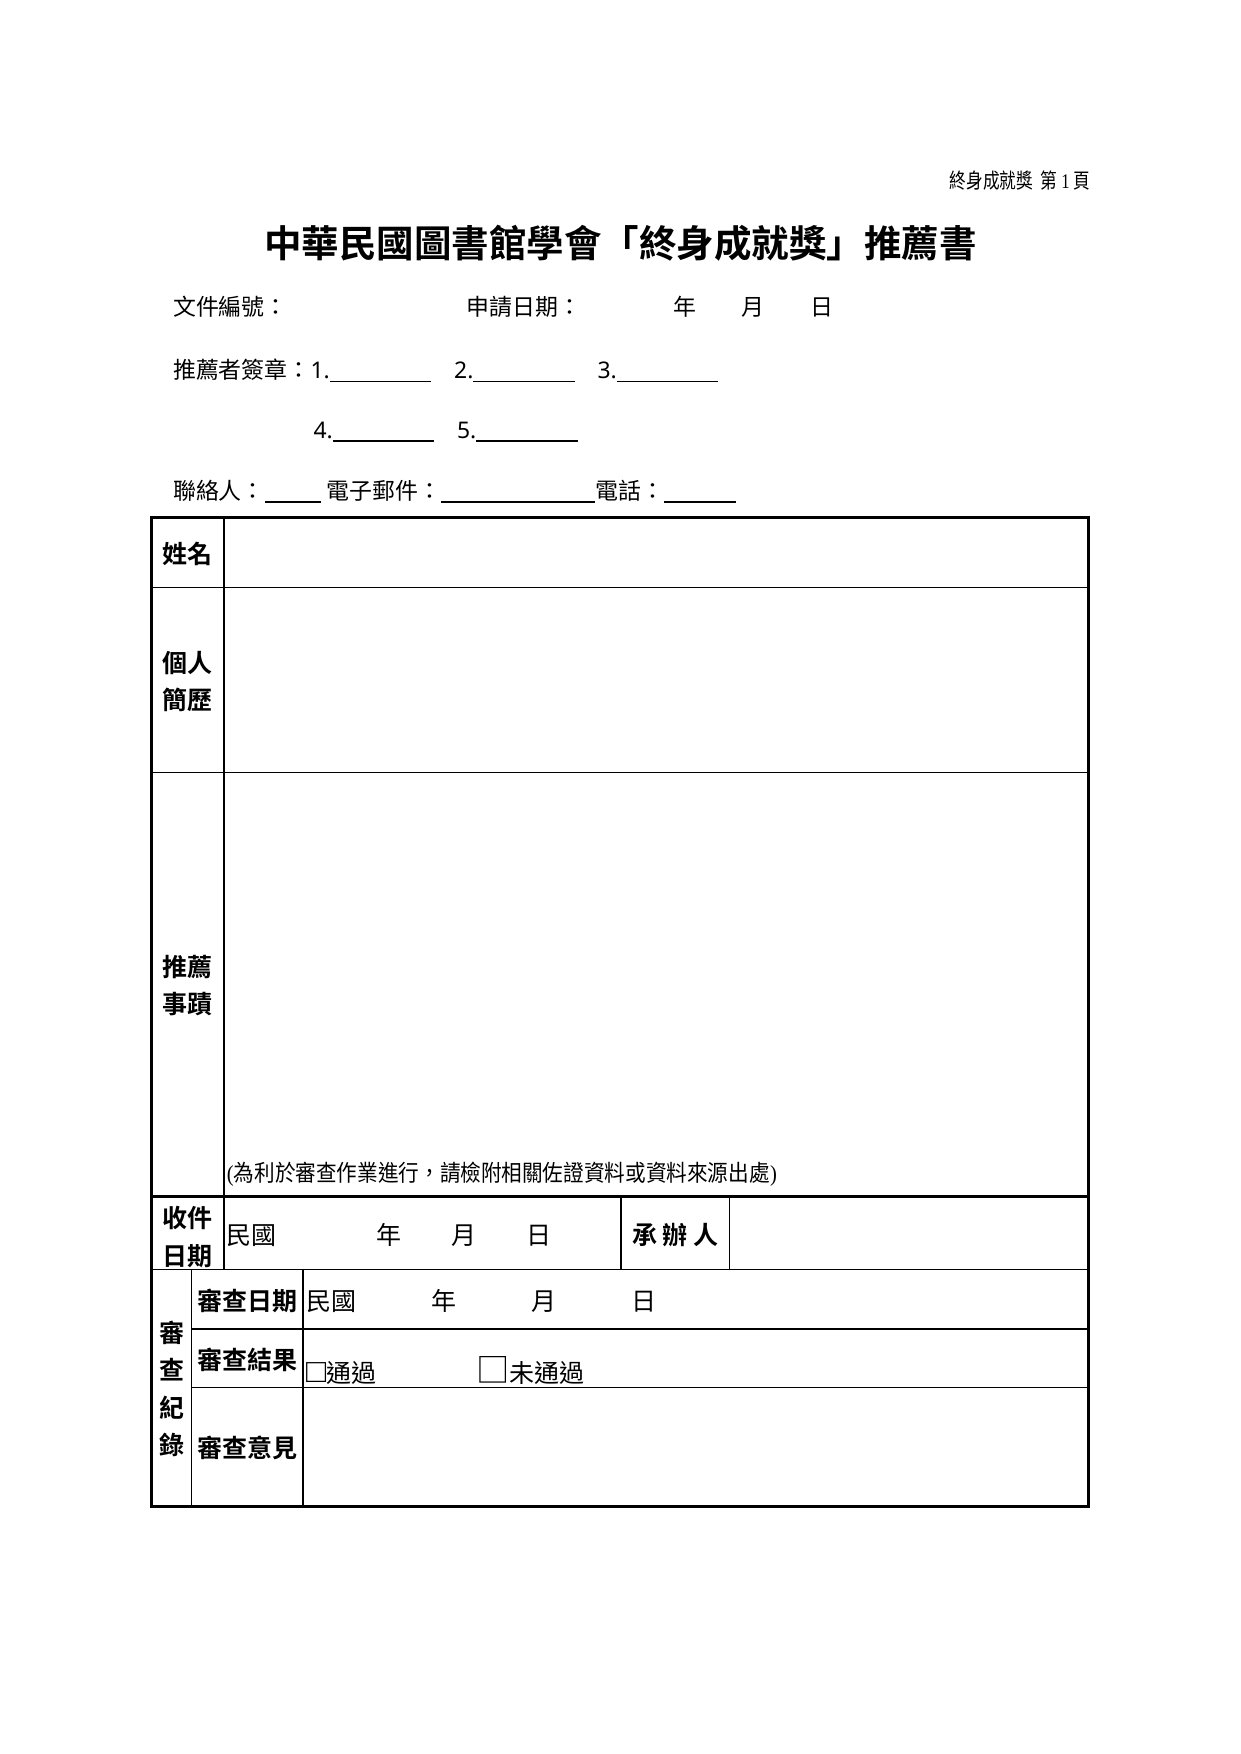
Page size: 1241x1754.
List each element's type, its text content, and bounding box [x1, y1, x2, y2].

text 推薦者簽章：1. 2. 3. [150, 352, 1090, 385]
table_cell 審查意見 [192, 1388, 302, 1505]
table_cell 審查結果 [192, 1330, 302, 1387]
text 文件編號： 申請日期： 年 月 日 [150, 286, 1090, 324]
table_cell 審查日期 [192, 1270, 302, 1328]
table_cell [304, 1388, 1087, 1505]
text 終身成就獎 第1頁 [150, 164, 1090, 195]
table_cell 民國 年 月 日 [304, 1270, 1087, 1328]
table_cell (為利於審查作業進行，請檢附相關佐證資料或資料來源出處) [225, 773, 1087, 1195]
table_cell 民國 年 月 日 [225, 1198, 620, 1269]
text 聯絡人： 電子郵件： 電話： [150, 473, 1090, 506]
table_header [225, 519, 1087, 586]
text 4. 5. [150, 413, 1090, 445]
table_cell 收件日期 [153, 1198, 223, 1269]
table_cell 個人簡歷 [153, 588, 223, 772]
table_cell [225, 588, 1087, 772]
text 中華民國圖書館學會「終身成就獎」推薦書 [150, 213, 1090, 268]
table_cell 審查紀錄 [153, 1270, 191, 1505]
table_cell 推薦事蹟 [153, 773, 223, 1195]
table_header 姓名 [153, 519, 223, 586]
table_cell □通過 □未通過 [304, 1330, 1087, 1387]
table_cell 承 辦 人 [622, 1198, 729, 1269]
table_cell [730, 1198, 1087, 1269]
